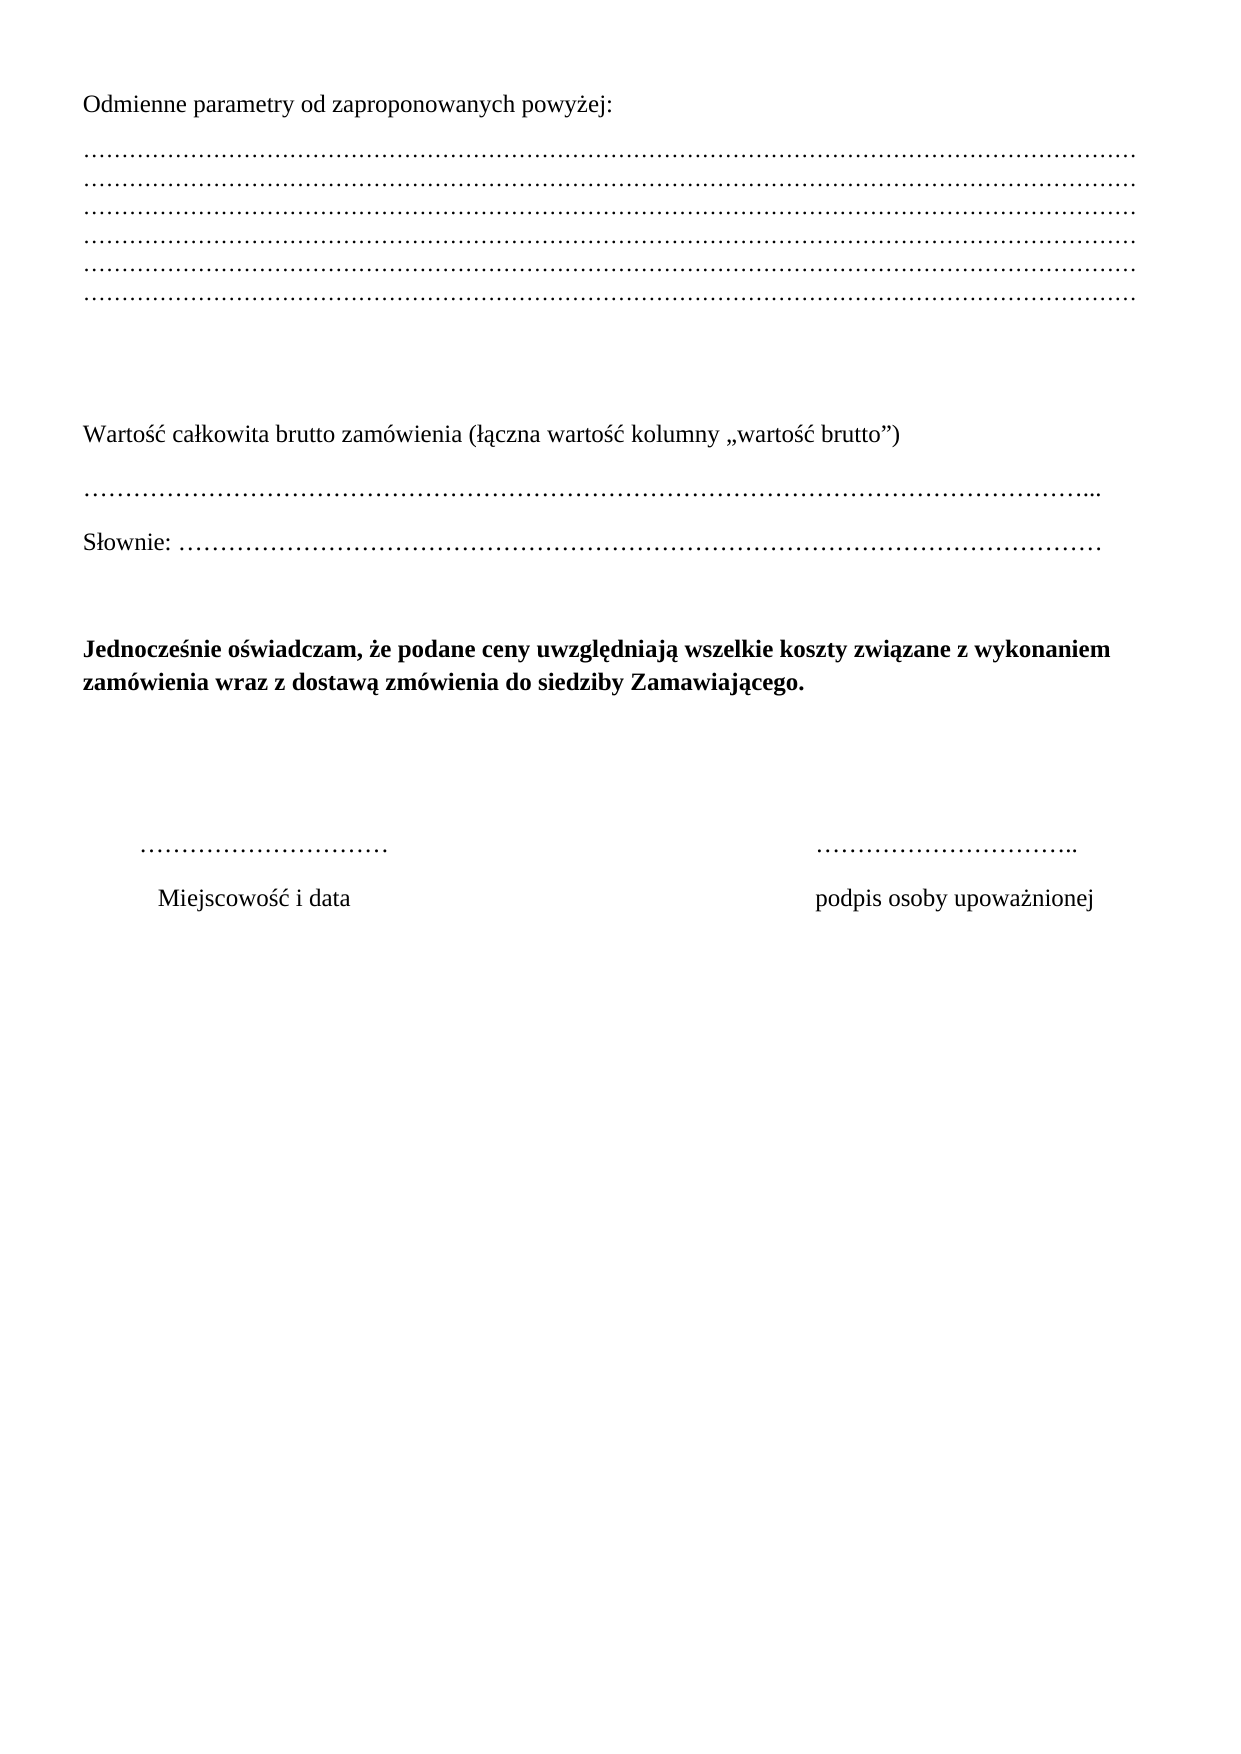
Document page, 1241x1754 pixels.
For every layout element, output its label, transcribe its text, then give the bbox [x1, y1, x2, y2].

text ………………………… ………………………….. [83, 829, 1152, 858]
text Jednocześnie oświadczam, że podane ceny uwzględniają wszelkie koszty związane z wykonaniem zamówienia wraz z dostawą zmówienia do siedziby Zamawiającego. [83, 634, 1152, 696]
text ……………………………………………………………………………………………………………………………………………………………………………………………………………………………………………………………………………………………………………………………………………………………………………………………………………………………………………………………………………………………………………………………………………………………………………………………………………………………………………………………………………………………………………………………………………………………… [83, 136, 1152, 305]
text Miejscowość i data podpis osoby upoważnionej [83, 883, 1152, 912]
text …………………………………………………………………………………………………………... [83, 473, 1152, 502]
text Słownie: ………………………………………………………………………………………………… [83, 527, 1152, 556]
text Odmienne parametry od zaproponowanych powyżej: [83, 89, 1152, 117]
text Wartość całkowita brutto zamówienia (łączna wartość kolumny „wartość brutto”) [83, 419, 1152, 448]
